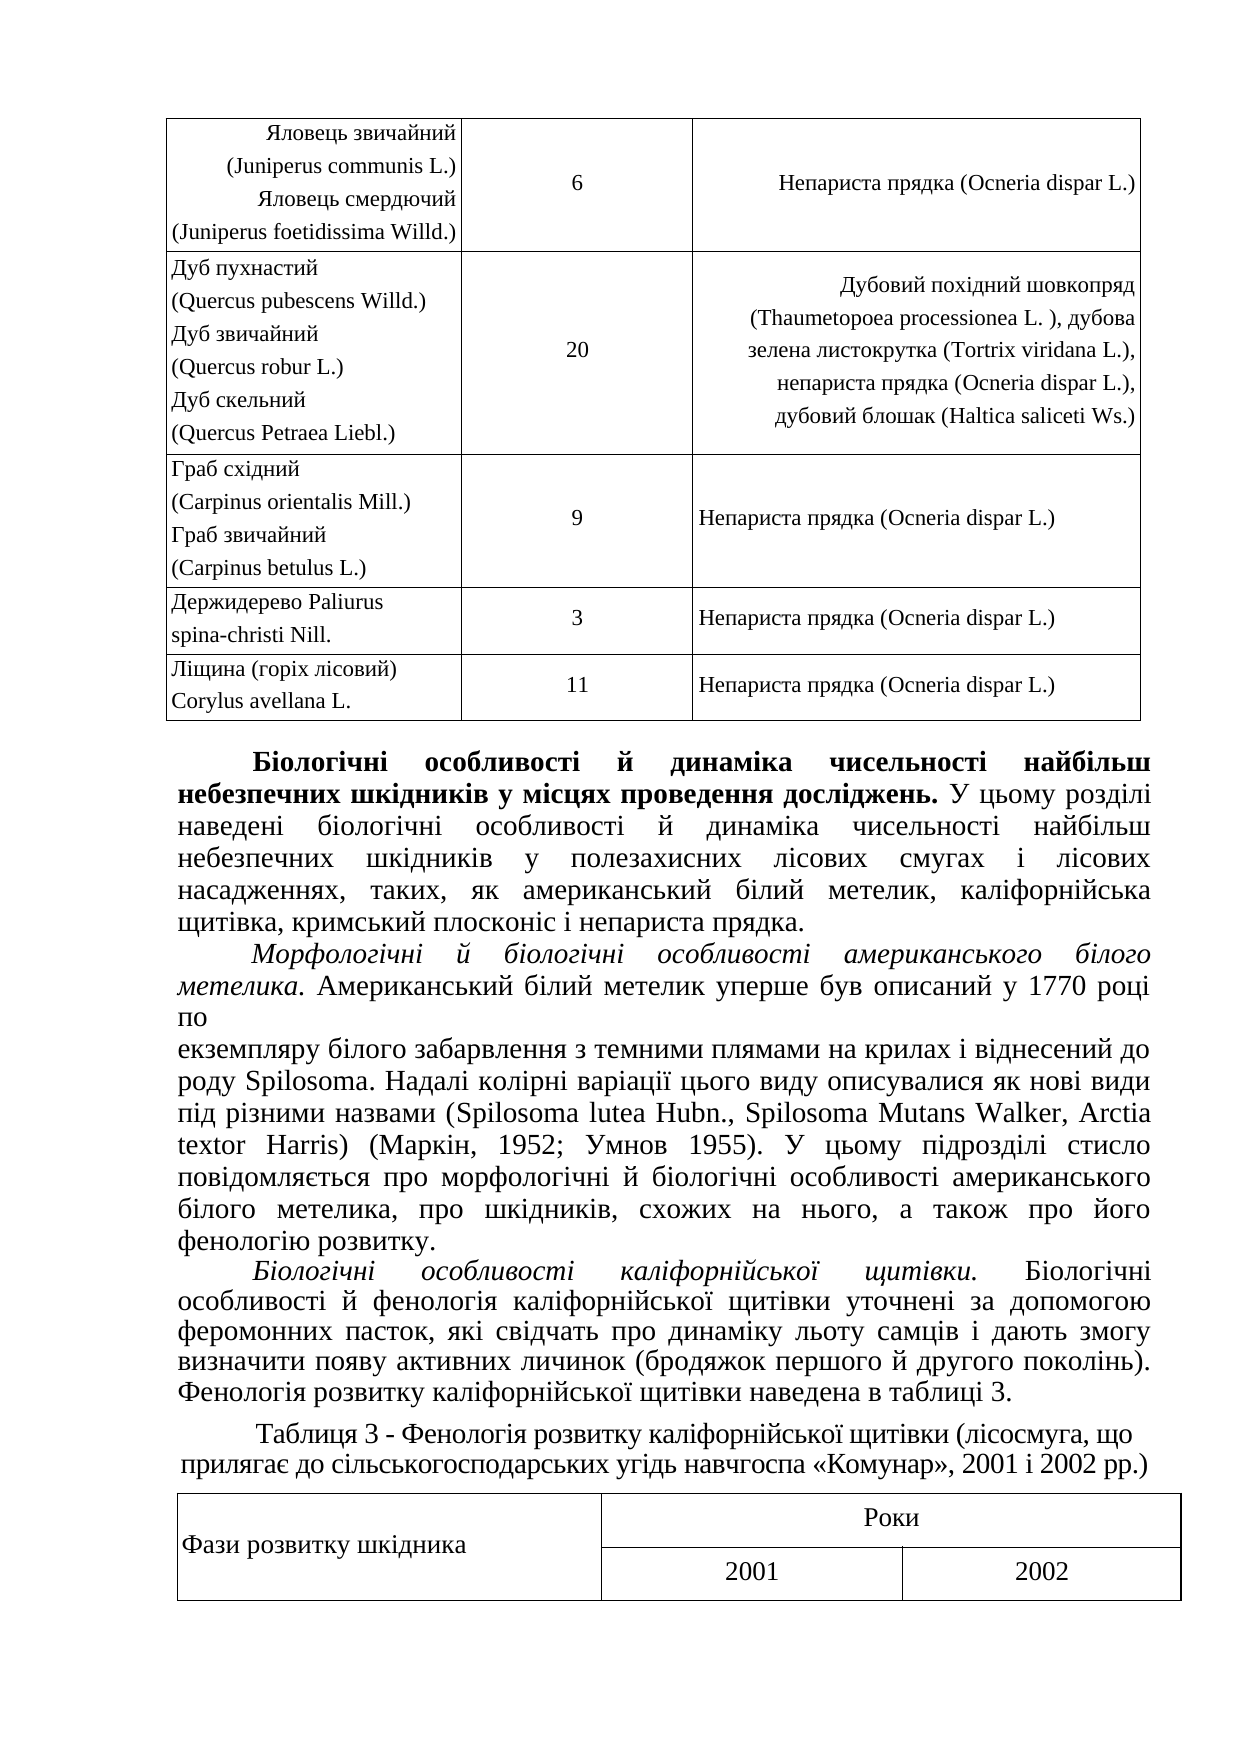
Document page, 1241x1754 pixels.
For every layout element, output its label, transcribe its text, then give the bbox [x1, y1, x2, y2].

text Біологічні особливості каліфорнійської щитівки. Біологічні особливості й фенологія каліфорнійської щитівки уточнені за допомогою феромонних пасток, які свідчать про динаміку льоту самців і дають змогу визначити появу активних личинок (бродяжок першого й другого поколінь). Фенологія розвитку каліфорнійської щитівки наведена в таблиці 3. [177, 1256, 1152, 1407]
table_cell Непариста прядка (Ocneria dispar L.) [693, 655, 1140, 720]
table_cell 9 [462, 455, 692, 587]
table_cell 20 [462, 252, 692, 454]
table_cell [693, 119, 1140, 251]
table_cell Непариста прядка (Ocneria dispar L.) [693, 588, 1140, 653]
table_cell Граб східний (Carpinus orientalis Mill.) Граб звичайний (Carpinus betulus L.) [167, 455, 461, 587]
table_cell Яловець звичайний (Juniperus communis L.) Яловець смердючий (Juniperus foetidissima Willd.) [167, 119, 461, 251]
table_cell Дуб пухнастий (Quercus pubescens Willd.) Дуб звичайний (Quercus robur L.) Дуб скельний (Quercus Petraea Liebl.) [167, 252, 461, 454]
text Біологічні особливості й динаміка чисельності найбільш небезпечних шкідників у місцях проведення досліджень. У цьому розділі наведені біологічні особливості й динаміка чисельності найбільш небезпечних шкідників у полезахисних лісових смугах і лісових насадженнях, таких, як американський білий метелик, каліфорнійська щитівка, кримський плосконіс і непариста прядка. [177, 746, 1152, 938]
table_cell Держидерево Paliurus spina-christi Nill. [167, 588, 461, 653]
table_cell 2001 [602, 1548, 902, 1600]
text Таблиця 3 - Фенологія розвитку каліфорнійської щитівки (лісосмуга, що прилягає до сільськогосподарських угідь навчгоспа «Комунар», 2001 і 2002 рр.) [177, 1420, 1152, 1480]
table_cell Непариста прядка (Ocneria dispar L.) [693, 455, 1140, 587]
table_cell 11 [462, 655, 692, 720]
table_cell Ліщина (горіх лісовий) Corylus avellana L. [167, 655, 461, 720]
table_cell 6 [462, 119, 692, 251]
table_cell 3 [462, 588, 692, 653]
table_header Фази розвитку шкідника [178, 1494, 601, 1600]
table_cell 2002 [903, 1548, 1180, 1600]
text Морфологічні й біологічні особливості американського білого метелика. Американський білий метелик уперше був описаний у 1770 році по екземпляру білого забарвлення з темними плямами на крилах і віднесений до роду Spilosoma. Надалі колірні варіації цього виду описувалися як нові види під різними назвами (Spilosoma lutea Hubn., Spilosoma Mutans Walker, Arctia textor Harris) (Маркін, 1952; Умнов 1955). У цьому підрозділі стисло повідомляється про морфологічні й біологічні особливості американського білого метелика, про шкідників, схожих на нього, а також про його фенологію розвитку. [177, 938, 1152, 1256]
table_header Роки [602, 1494, 1180, 1546]
table_cell Дубовий похідний шовкопряд (Thaumetopoea processionea L. ), дубова зелена листокрутка (Tortrix viridana L.), непариста прядка (Ocneria dispar L.), дубовий блошак (Haltica saliceti Ws.) [693, 252, 1140, 454]
